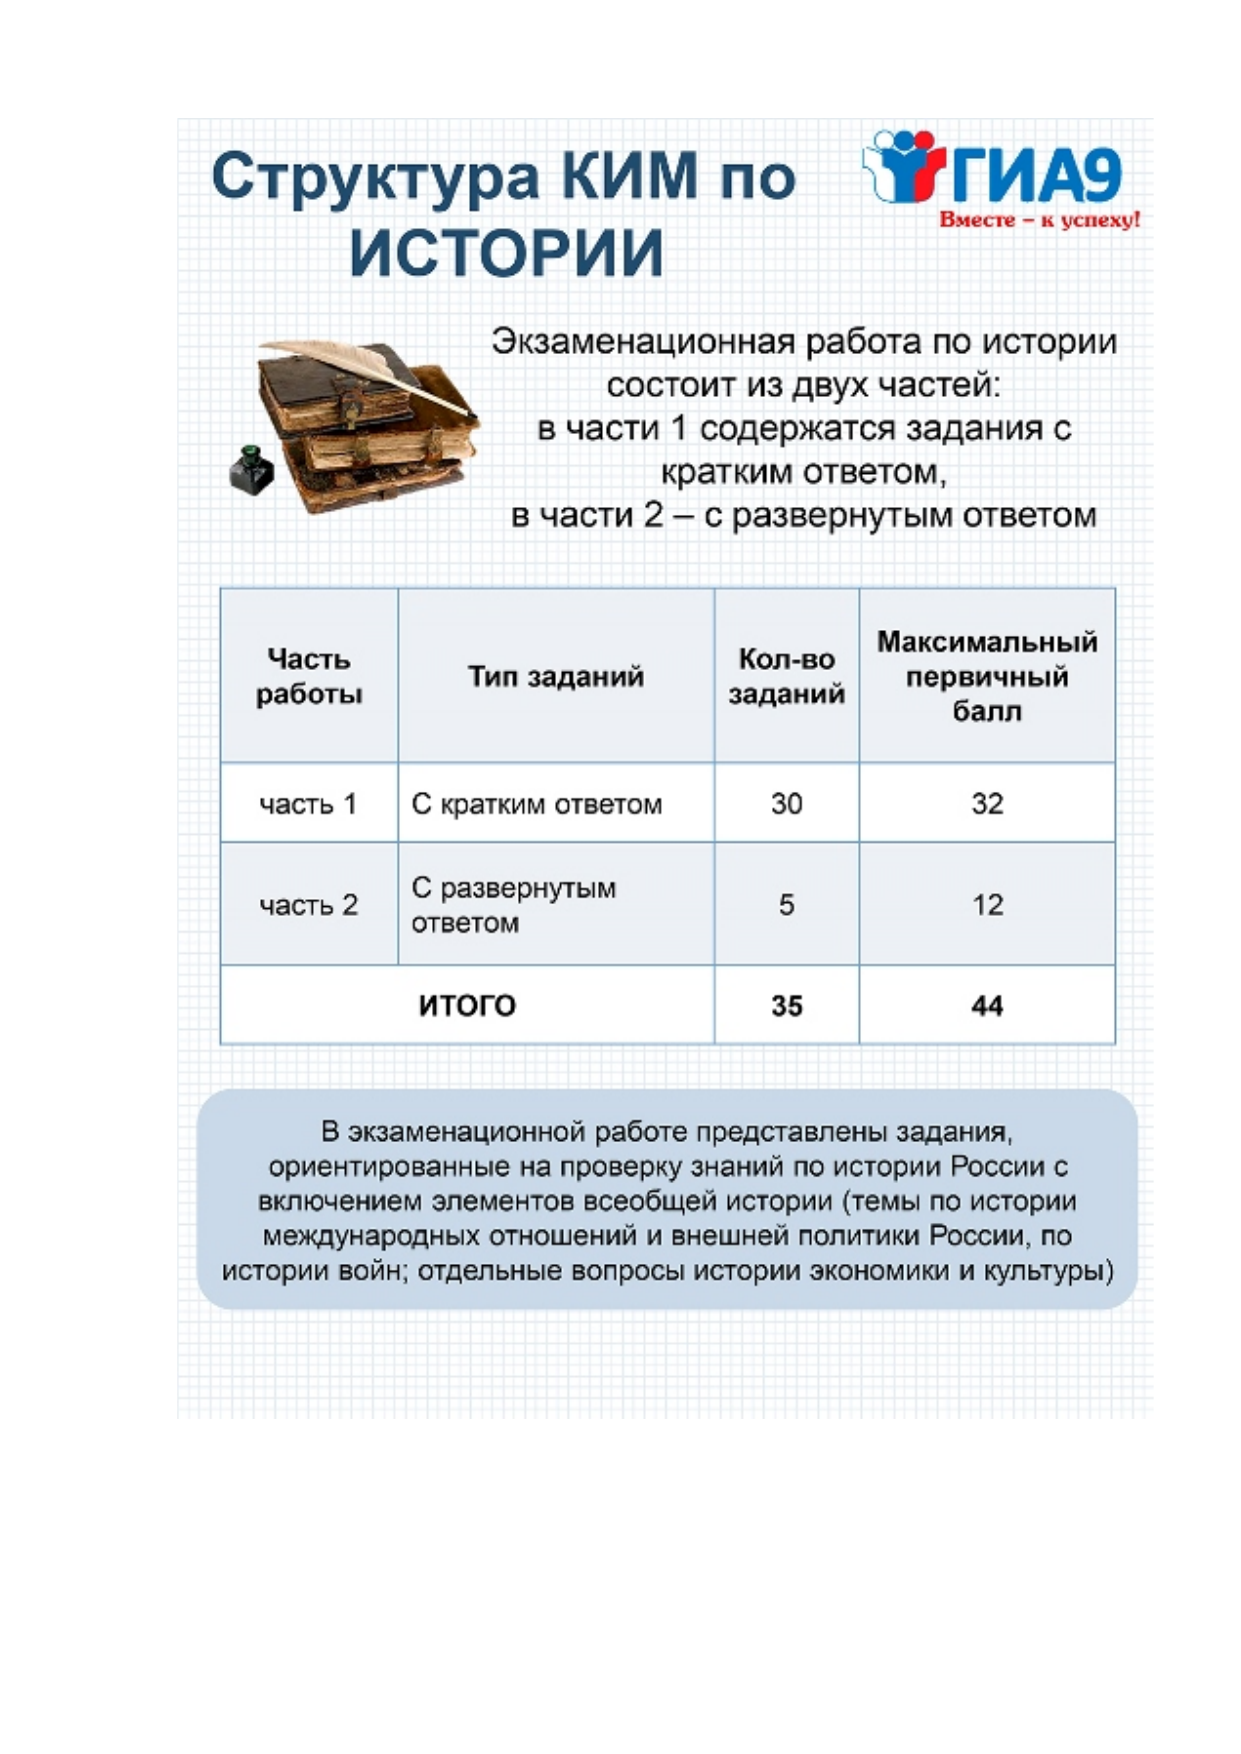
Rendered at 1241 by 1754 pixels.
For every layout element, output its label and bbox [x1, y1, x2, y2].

picture [177, 118, 1154, 1419]
